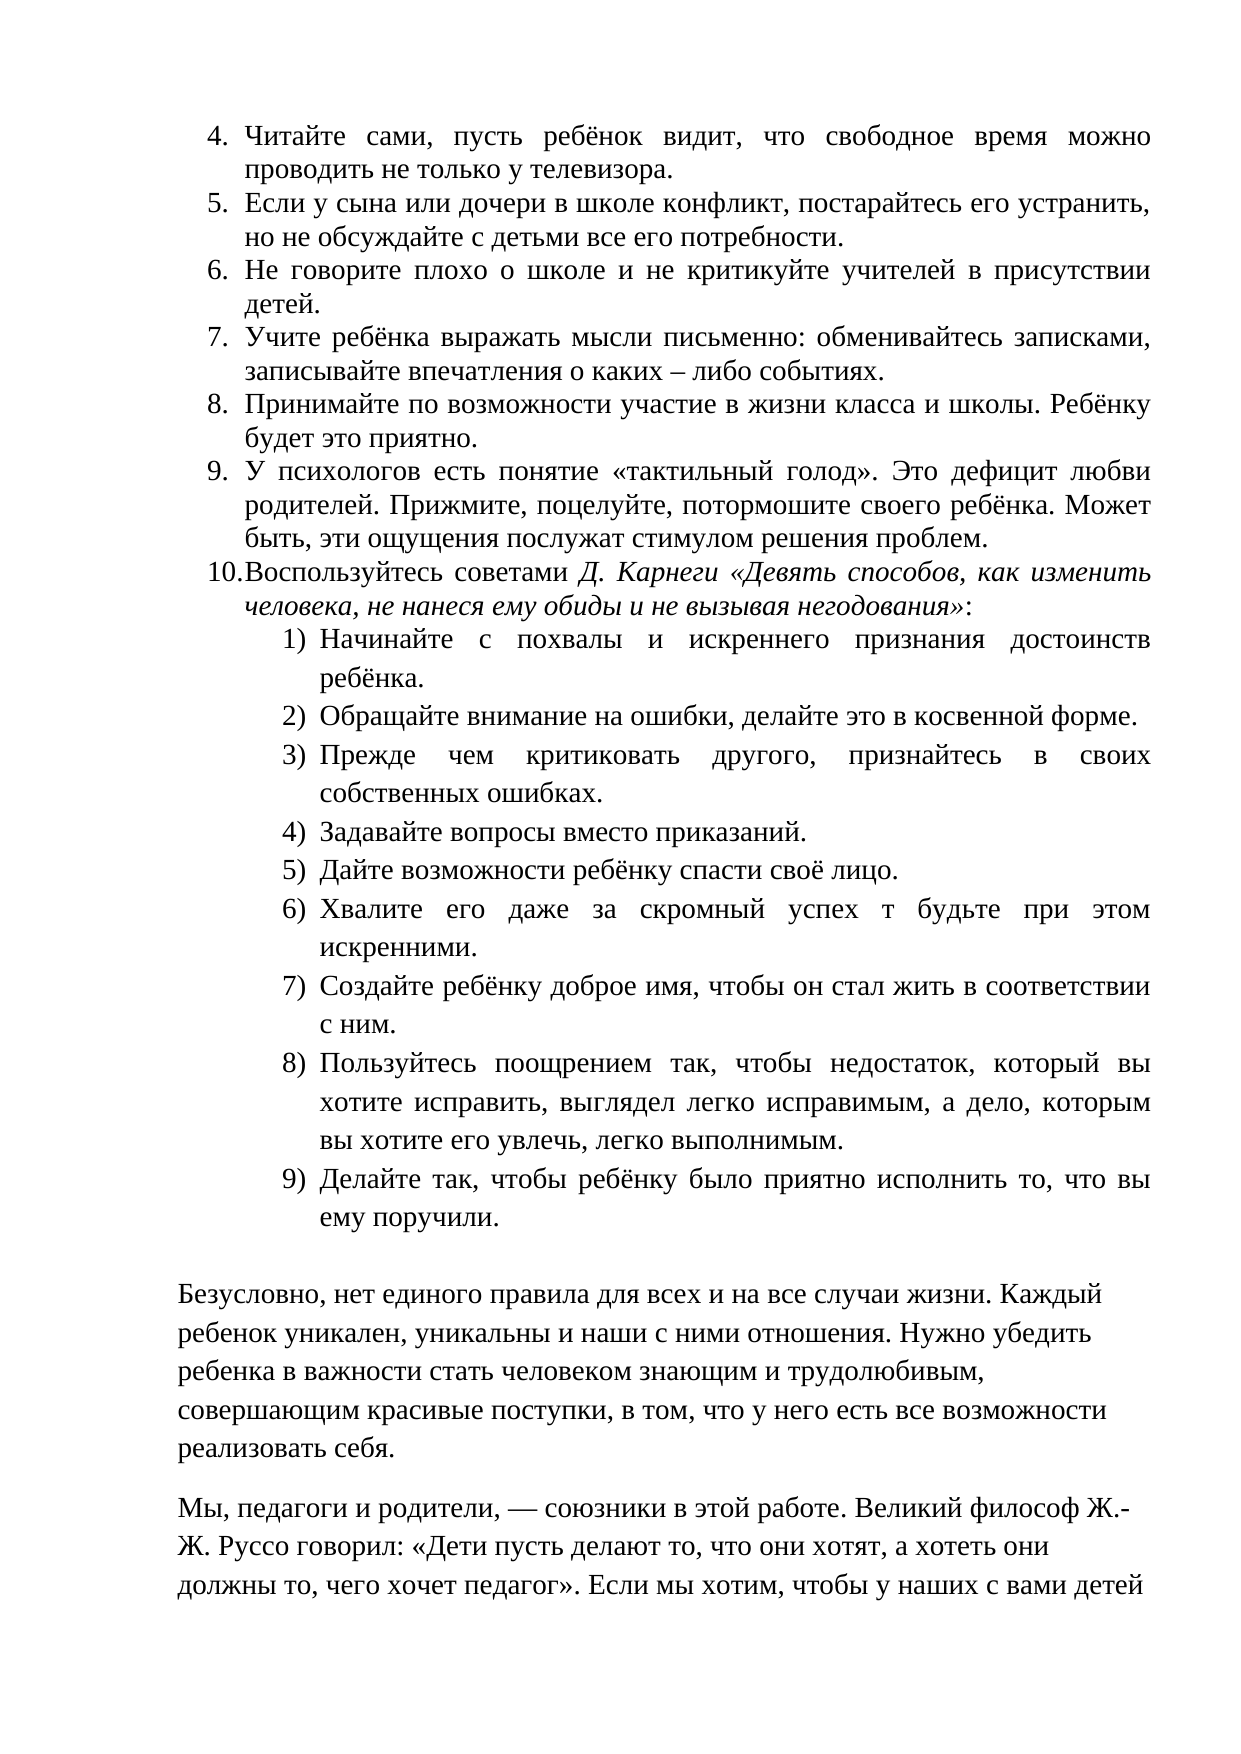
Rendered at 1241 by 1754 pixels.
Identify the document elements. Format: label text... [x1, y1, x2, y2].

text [177, 1490, 1152, 1601]
list У психологов есть понятие «тактильный голод». Это дефицит любви родителей. Прижмите, поцелуйте, потормошите своего ребёнка. Может быть, эти ощущения послужат стимулом решения проблем. [207, 453, 1152, 554]
list Прежде чем критиковать другого, признайтесь в своих собственных ошибках. [282, 737, 1152, 809]
list Принимайте по возможности участие в жизни класса и школы. Ребёнку будет это приятно. [207, 386, 1152, 453]
list Создайте ребёнку доброе имя, чтобы он стал жить в соответствии с ним. [282, 968, 1152, 1040]
list Делайте так, чтобы ребёнку было приятно исполнить то, что вы ему поручили. [282, 1161, 1152, 1233]
list Хвалите его даже за скромный успех т будьте при этом искренними. [282, 891, 1152, 963]
list Если у сына или дочери в школе конфликт, постарайтесь его устранить, но не обсуждайте с детьми все его потребности. [207, 185, 1152, 252]
list Учите ребёнка выражать мысли письменно: обменивайтесь записками, записывайте впечатления о каких – либо событиях. [207, 319, 1152, 386]
list Дайте возможности ребёнку спасти своё лицо. [282, 852, 1152, 886]
text Безусловно, нет единого правила для всех и на все случаи жизни. Каждый ребенок уникален, уникальны и наши с ними отношения. Нужно убедить ребенка в важности стать человеком знающим и трудолюбивым, совершающим красивые поступки, в том, что у него есть все возможности реализовать себя. [177, 1276, 1152, 1464]
list Задавайте вопросы вместо приказаний. [282, 814, 1152, 847]
list Начинайте с похвалы и искреннего признания достоинств ребёнка. [282, 621, 1152, 693]
list Обращайте внимание на ошибки, делайте это в косвенной форме. [282, 698, 1152, 732]
list Читайте сами, пусть ребёнок видит, что свободное время можно проводить не только у телевизора. [207, 118, 1152, 185]
list Не говорите плохо о школе и не критикуйте учителей в присутствии детей. [207, 252, 1152, 319]
list Воспользуйтесь советами Д. Карнеги «Девять способов, как изменить человека, не нанеся ему обиды и не вызывая негодования»: [207, 554, 1152, 621]
list Пользуйтесь поощрением так, чтобы недостаток, который вы хотите исправить, выглядел легко исправимым, а дело, которым вы хотите его увлечь, легко выполнимым. [282, 1045, 1152, 1156]
